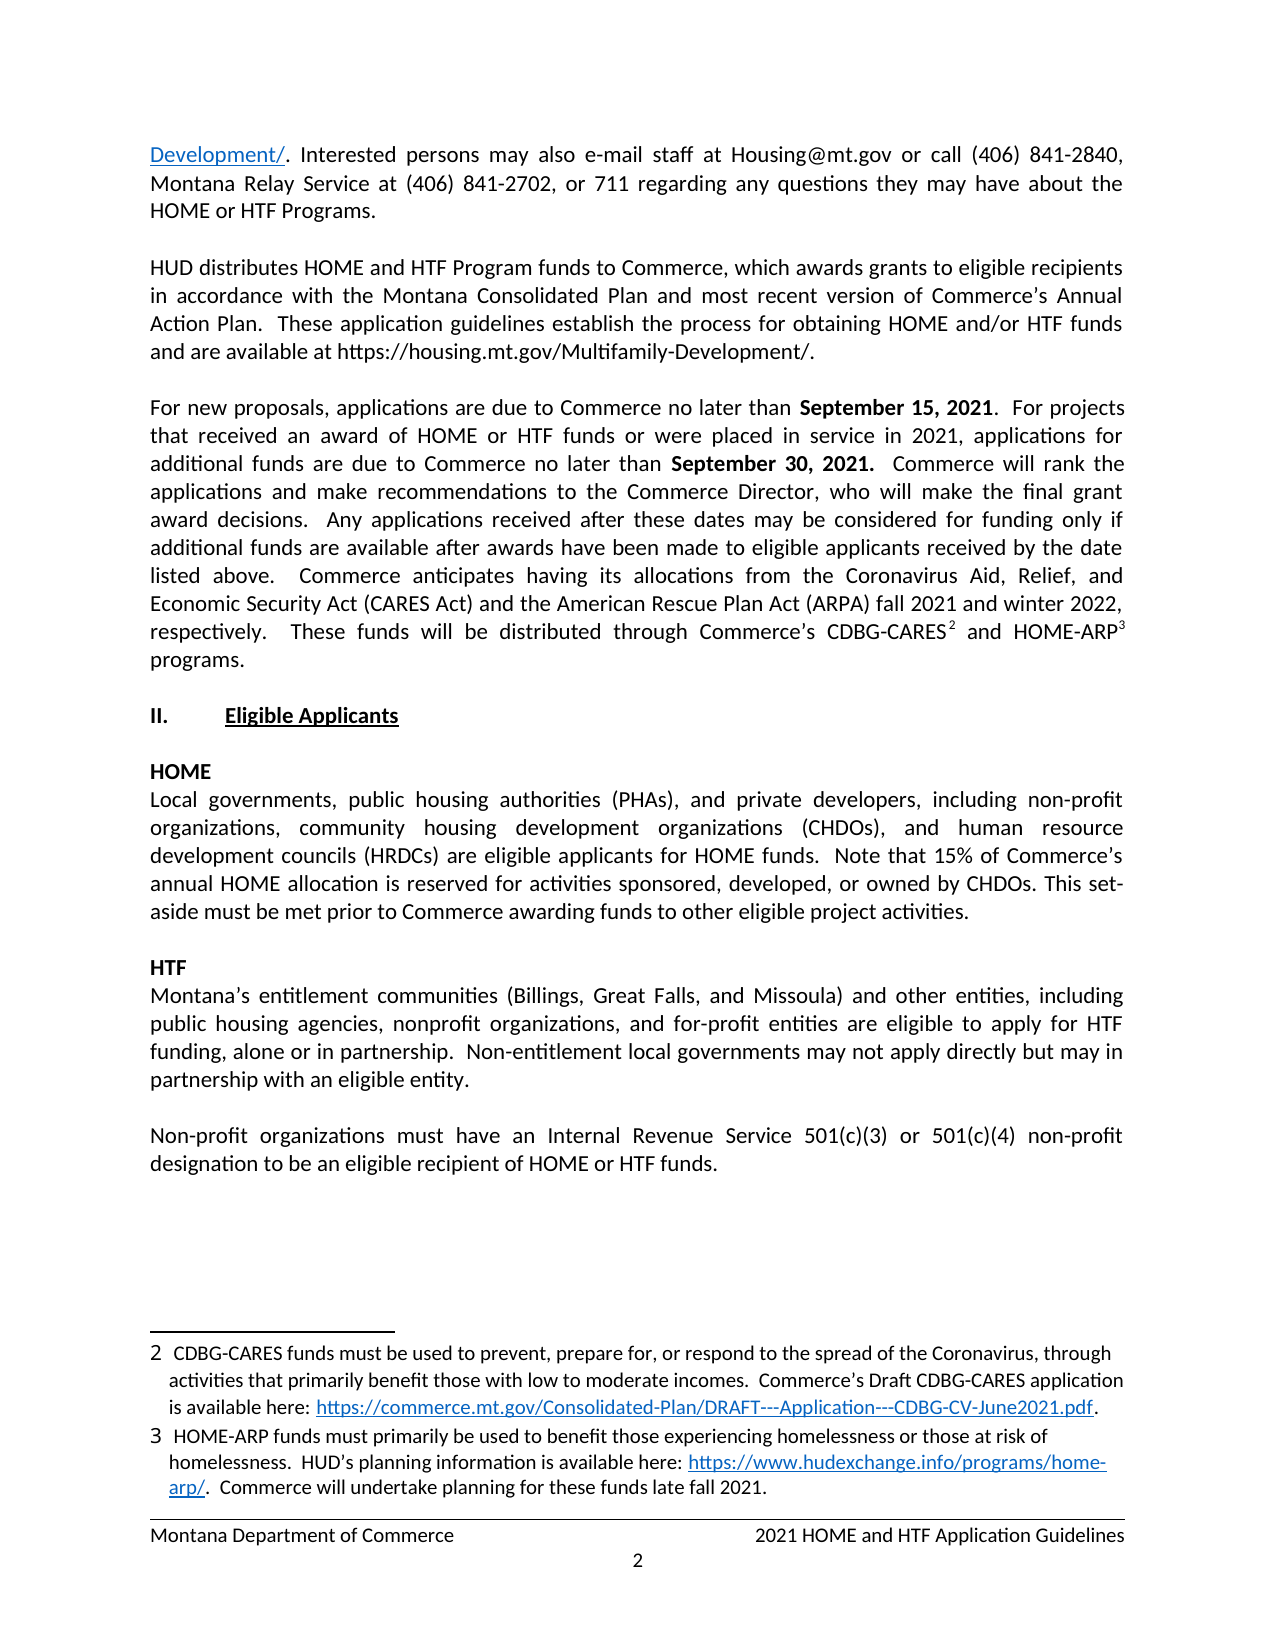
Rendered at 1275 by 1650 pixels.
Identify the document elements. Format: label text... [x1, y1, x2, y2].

text HOME [150, 757, 1125, 785]
text Local governments, public housing authorities (PHAs), and private developers, including non-profit organizations, community housing development organizations (CHDOs), and human resource development councils (HRDCs) are eligible applicants for HOME funds. Note that 15% of Commerce’s annual HOME allocation is reserved for activities sponsored, developed, or owned by CHDOs. This set-aside must be met prior to Commerce awarding funds to other eligible project activities. [150, 785, 1125, 925]
text HUD distributes HOME and HTF Program funds to Commerce, which awards grants to eligible recipients in accordance with the Montana Consolidated Plan and most recent version of Commerce’s Annual Action Plan. These application guidelines establish the process for obtaining HOME and/or HTF funds and are available at https://housing.mt.gov/Multifamily-Development/. [150, 253, 1125, 365]
text Montana’s entitlement communities (Billings, Great Falls, and Missoula) and other entities, including public housing agencies, nonprofit organizations, and for-profit entities are eligible to apply for HTF funding, alone or in partnership. Non-entitlement local governments may not apply directly but may in partnership with an eligible entity. [150, 981, 1125, 1093]
text Non-profit organizations must have an Internal Revenue Service 501(c)(3) or 501(c)(4) non-profit designation to be an eligible recipient of HOME or HTF funds. [150, 1121, 1125, 1177]
text For new proposals, applications are due to Commerce no later than September 15, 2021. For projects that received an award of HOME or HTF funds or were placed in service in 2021, applications for additional funds are due to Commerce no later than September 30, 2021. Commerce will rank the applications and make recommendations to the Commerce Director, who will make the final grant award decisions. Any applications received after these dates may be considered for funding only if additional funds are available after awards have been made to eligible applicants received by the date listed above. Commerce anticipates having its allocations from the Coronavirus Aid, Relief, and Economic Security Act (CARES Act) and the American Rescue Plan Act (ARPA) fall 2021 and winter 2022, respectively. These funds will be distributed through Commerce’s CDBG-CARES and HOME-ARP programs. [150, 393, 1125, 673]
text II. Eligible Applicants [150, 701, 1125, 729]
text HTF [150, 953, 1125, 981]
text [150, 141, 1125, 225]
